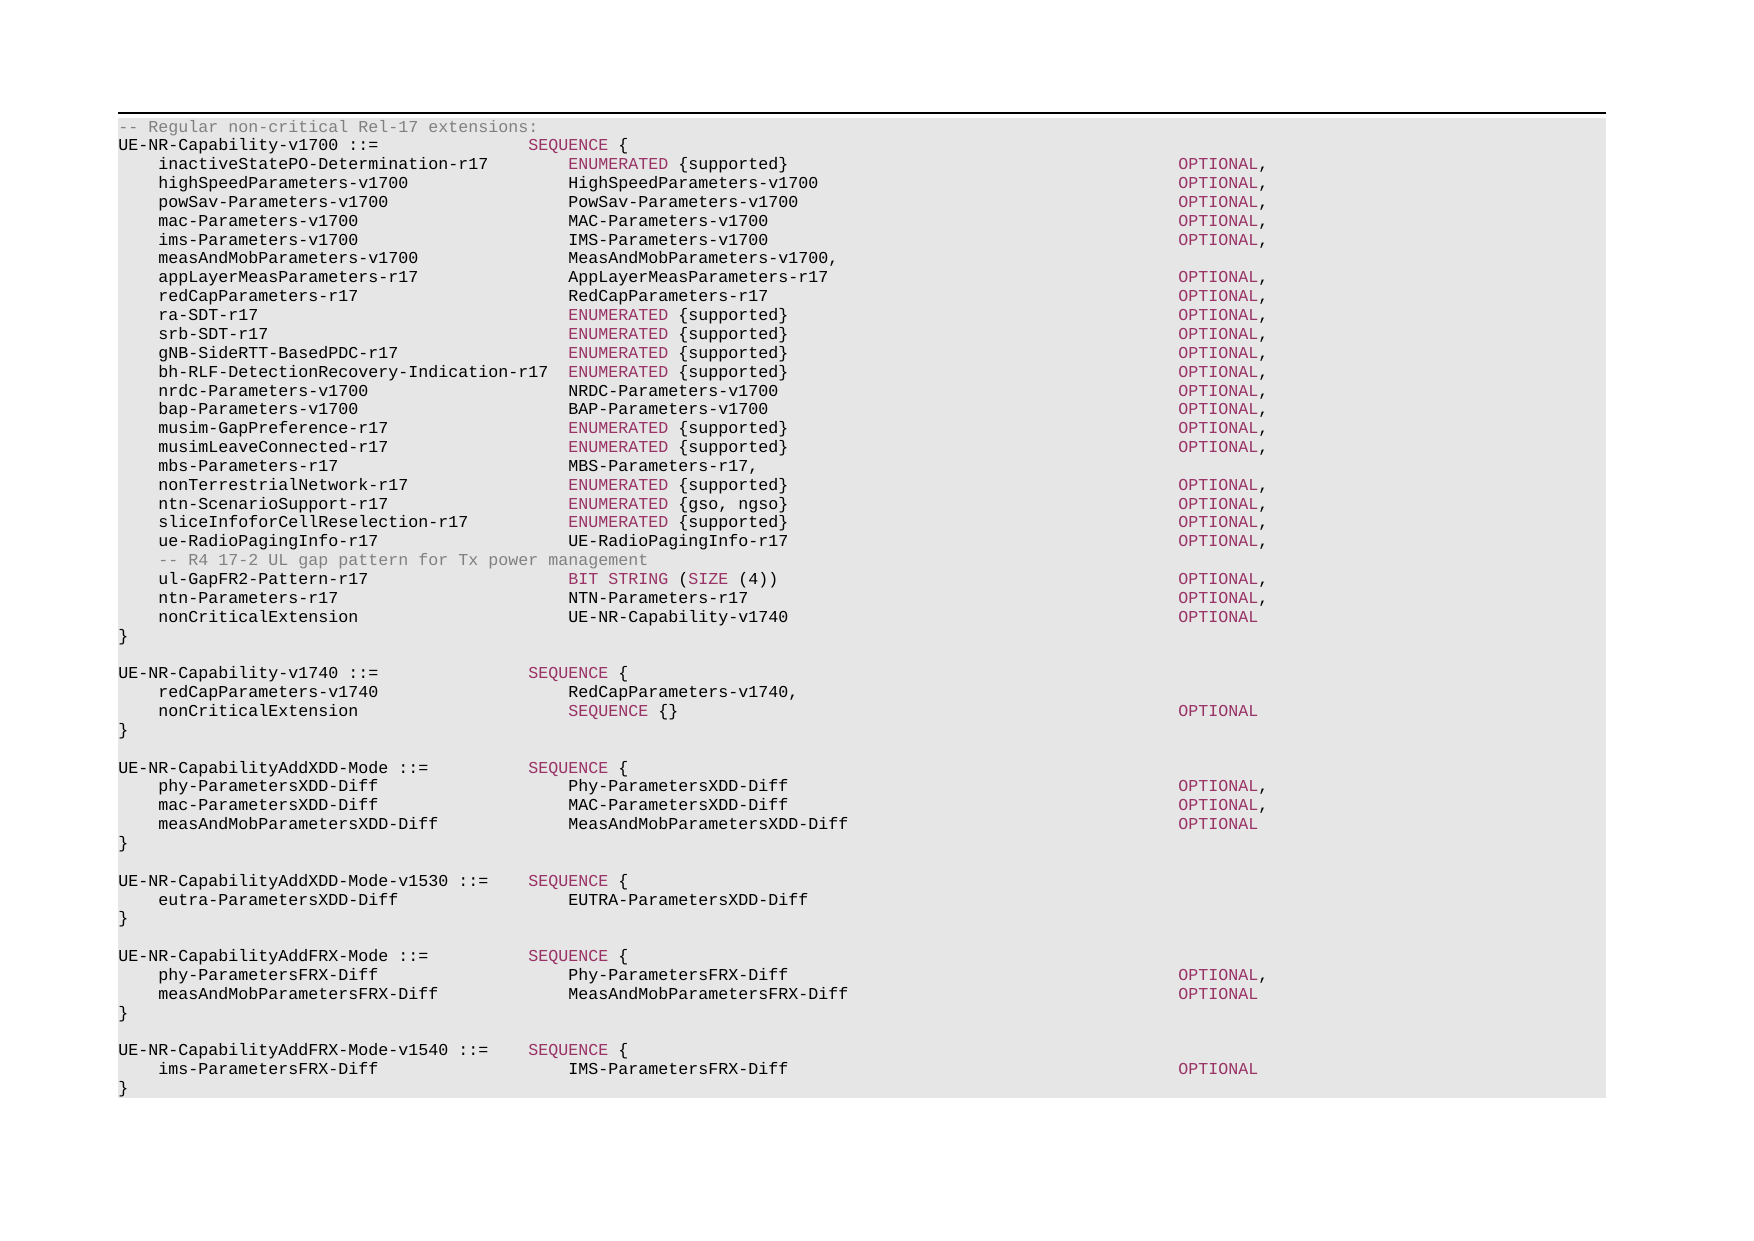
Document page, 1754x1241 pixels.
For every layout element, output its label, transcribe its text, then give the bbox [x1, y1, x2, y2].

text mbs-Parameters-r17 MBS-Parameters-r17, [118, 457, 1606, 476]
text mac-Parameters-v1700 MAC-Parameters-v1700 OPTIONAL, [118, 212, 1606, 231]
text inactiveStatePO-Determination-r17 ENUMERATED {supported} OPTIONAL, [118, 156, 1606, 175]
text phy-ParametersXDD-Diff Phy-ParametersXDD-Diff OPTIONAL, [118, 778, 1606, 797]
text sliceInfoforCellReselection-r17 ENUMERATED {supported} OPTIONAL, [118, 514, 1606, 533]
text UE-NR-CapabilityAddFRX-Mode-v1540 ::= SEQUENCE { [118, 1042, 1606, 1061]
text ims-Parameters-v1700 IMS-Parameters-v1700 OPTIONAL, [118, 231, 1606, 250]
text } [118, 1004, 1606, 1023]
text } [118, 834, 1606, 853]
text redCapParameters-v1740 RedCapParameters-v1740, [118, 684, 1606, 703]
text measAndMobParametersXDD-Diff MeasAndMobParametersXDD-Diff OPTIONAL [118, 816, 1606, 834]
text gNB-SideRTT-BasedPDC-r17 ENUMERATED {supported} OPTIONAL, [118, 344, 1606, 363]
text ntn-Parameters-r17 NTN-Parameters-r17 OPTIONAL, [118, 589, 1606, 608]
text bh-RLF-DetectionRecovery-Indication-r17 ENUMERATED {supported} OPTIONAL, [118, 363, 1606, 382]
text musim-GapPreference-r17 ENUMERATED {supported} OPTIONAL, [118, 420, 1606, 439]
text highSpeedParameters-v1700 HighSpeedParameters-v1700 OPTIONAL, [118, 175, 1606, 193]
text } [118, 910, 1606, 929]
text srb-SDT-r17 ENUMERATED {supported} OPTIONAL, [118, 326, 1606, 344]
text } [118, 627, 1606, 646]
text nonCriticalExtension SEQUENCE {} OPTIONAL [118, 703, 1606, 721]
text nonTerrestrialNetwork-r17 ENUMERATED {supported} OPTIONAL, [118, 476, 1606, 495]
text UE-NR-Capability-v1740 ::= SEQUENCE { [118, 665, 1606, 684]
text -- Regular non-critical Rel-17 extensions: [118, 118, 1606, 137]
text -- R4 17-2 UL gap pattern for Tx power management [118, 552, 1606, 571]
text phy-ParametersFRX-Diff Phy-ParametersFRX-Diff OPTIONAL, [118, 967, 1606, 985]
text measAndMobParameters-v1700 MeasAndMobParameters-v1700, [118, 250, 1606, 269]
text nonCriticalExtension UE-NR-Capability-v1740 OPTIONAL [118, 608, 1606, 627]
text ims-ParametersFRX-Diff IMS-ParametersFRX-Diff OPTIONAL [118, 1061, 1606, 1080]
text appLayerMeasParameters-r17 AppLayerMeasParameters-r17 OPTIONAL, [118, 269, 1606, 288]
text UE-NR-CapabilityAddXDD-Mode ::= SEQUENCE { [118, 759, 1606, 778]
text ul-GapFR2-Pattern-r17 BIT STRING (SIZE (4)) OPTIONAL, [118, 571, 1606, 589]
text } [118, 721, 1606, 740]
text measAndMobParametersFRX-Diff MeasAndMobParametersFRX-Diff OPTIONAL [118, 985, 1606, 1004]
text UE-NR-CapabilityAddXDD-Mode-v1530 ::= SEQUENCE { [118, 872, 1606, 891]
text } [118, 1080, 1606, 1098]
text mac-ParametersXDD-Diff MAC-ParametersXDD-Diff OPTIONAL, [118, 797, 1606, 816]
text musimLeaveConnected-r17 ENUMERATED {supported} OPTIONAL, [118, 439, 1606, 457]
text UE-NR-CapabilityAddFRX-Mode ::= SEQUENCE { [118, 948, 1606, 967]
text eutra-ParametersXDD-Diff EUTRA-ParametersXDD-Diff [118, 891, 1606, 910]
text powSav-Parameters-v1700 PowSav-Parameters-v1700 OPTIONAL, [118, 193, 1606, 212]
text redCapParameters-r17 RedCapParameters-r17 OPTIONAL, [118, 288, 1606, 307]
text ra-SDT-r17 ENUMERATED {supported} OPTIONAL, [118, 307, 1606, 326]
text ue-RadioPagingInfo-r17 UE-RadioPagingInfo-r17 OPTIONAL, [118, 533, 1606, 552]
text bap-Parameters-v1700 BAP-Parameters-v1700 OPTIONAL, [118, 401, 1606, 420]
text ntn-ScenarioSupport-r17 ENUMERATED {gso, ngso} OPTIONAL, [118, 495, 1606, 514]
text UE-NR-Capability-v1700 ::= SEQUENCE { [118, 137, 1606, 156]
text nrdc-Parameters-v1700 NRDC-Parameters-v1700 OPTIONAL, [118, 382, 1606, 401]
